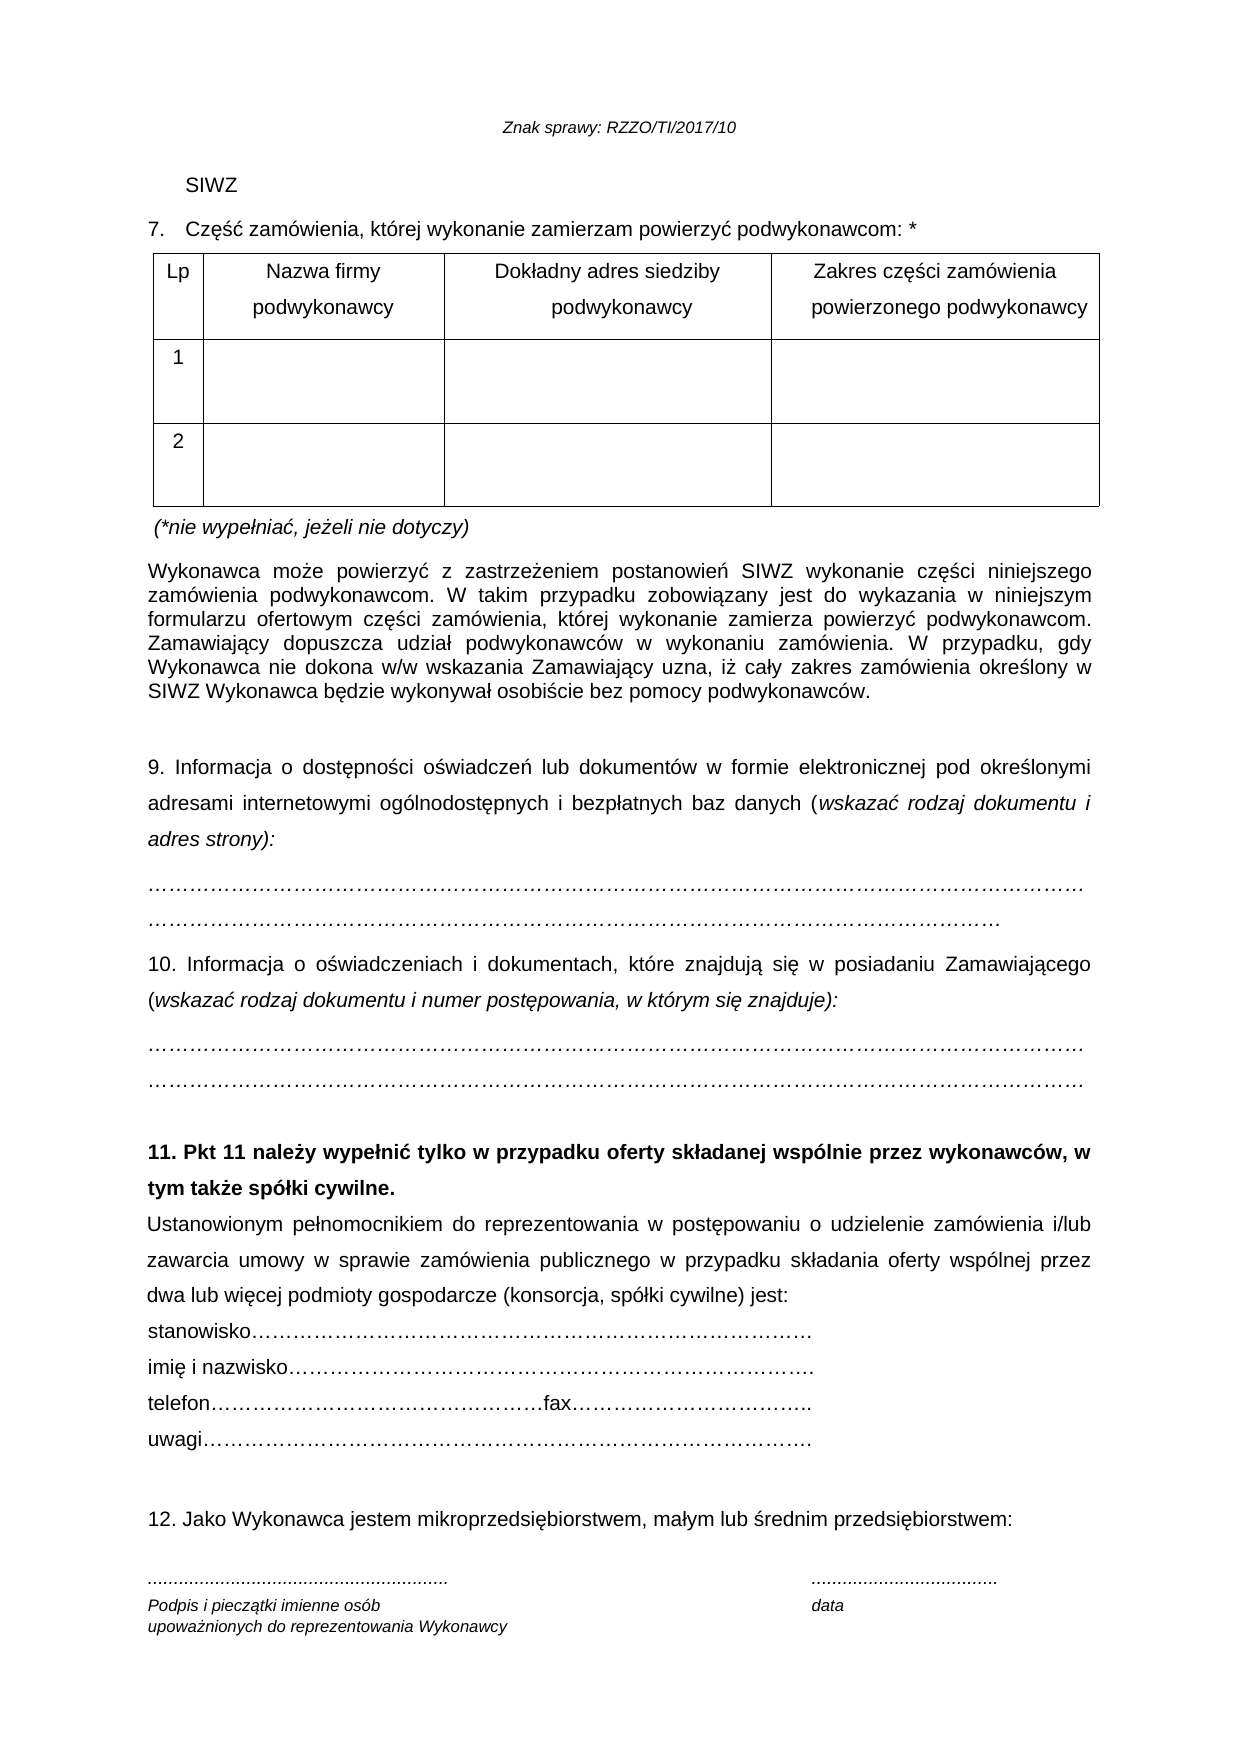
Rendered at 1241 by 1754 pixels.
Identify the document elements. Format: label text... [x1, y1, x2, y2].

text imię i nazwisko…………………………………………………………………. [148, 1355, 1093, 1379]
table_header Zakres części zamówienia powierzonego podwykonawcy [772, 254, 1099, 339]
table_header Lp [154, 254, 203, 339]
table_header Dokładny adres siedziby podwykonawcy [445, 254, 771, 339]
text telefon…………………………………………fax…………………………….. [148, 1391, 1093, 1415]
table_cell [204, 340, 444, 422]
table_header Nazwa firmy podwykonawcy [204, 254, 444, 339]
table_cell [445, 340, 771, 422]
table_cell [772, 340, 1099, 422]
list Część zamówienia, której wykonanie zamierzam powierzyć podwykonawcom: * [148, 217, 1093, 241]
table_cell [204, 424, 444, 506]
text Ustanowionym pełnomocnikiem do reprezentowania w postępowaniu o udzielenie zamówienia i/lub zawarcia umowy w sprawie zamówienia publicznego w przypadku składania oferty wspólnej przez dwa lub więcej podmioty gospodarcze (konsorcja, spółki cywilne) jest: [147, 1211, 1093, 1307]
text ……………………………………………………………………………………………………………………………………………………………………………………………………………………………………………… [148, 1032, 1093, 1092]
text uwagi……………………………………………………………………………. [148, 1427, 1093, 1451]
text Wykonawca może powierzyć z zastrzeżeniem postanowień SIWZ wykonanie części niniejszego zamówienia podwykonawcom. W takim przypadku zobowiązany jest do wykazania w niniejszym formularzu ofertowym części zamówienia, której wykonanie zamierza powierzyć podwykonawcom. Zamawiający dopuszcza udział podwykonawców w wykonaniu zamówienia. W przypadku, gdy Wykonawca nie dokona w/w wskazania Zamawiający uzna, iż cały zakres zamówienia określony w SIWZ Wykonawca będzie wykonywał osobiście bez pomocy podwykonawców. [148, 559, 1093, 703]
text 9. Informacja o dostępności oświadczeń lub dokumentów w formie elektronicznej pod określonymi adresami internetowymi ogólnodostępnych i bezpłatnych baz danych (wskazać rodzaj dokumentu i adres strony): [148, 755, 1093, 851]
list 11. Pkt 11 należy wypełnić tylko w przypadku oferty składanej wspólnie przez wykonawców, w tym także spółki cywilne. [148, 1139, 1093, 1199]
table_cell 2 [154, 424, 203, 506]
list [148, 173, 1093, 197]
text (*nie wypełniać, jeżeli nie dotyczy) [148, 514, 1093, 538]
text stanowisko……………………………………………………………………… [148, 1319, 1093, 1343]
text 12. Jako Wykonawca jestem mikroprzedsiębiorstwem, małym lub średnim przedsiębiorstwem: [148, 1507, 1093, 1531]
table_cell [772, 424, 1099, 506]
table_cell [445, 424, 771, 506]
text …………………………………………………………………………………………………………………………………………………………………………………………………………………………………… [148, 871, 1093, 931]
table_cell 1 [154, 340, 203, 422]
text 10. Informacja o oświadczeniach i dokumentach, które znajdują się w posiadaniu Zamawiającego (wskazać rodzaj dokumentu i numer postępowania, w którym się znajduje): [148, 952, 1093, 1011]
